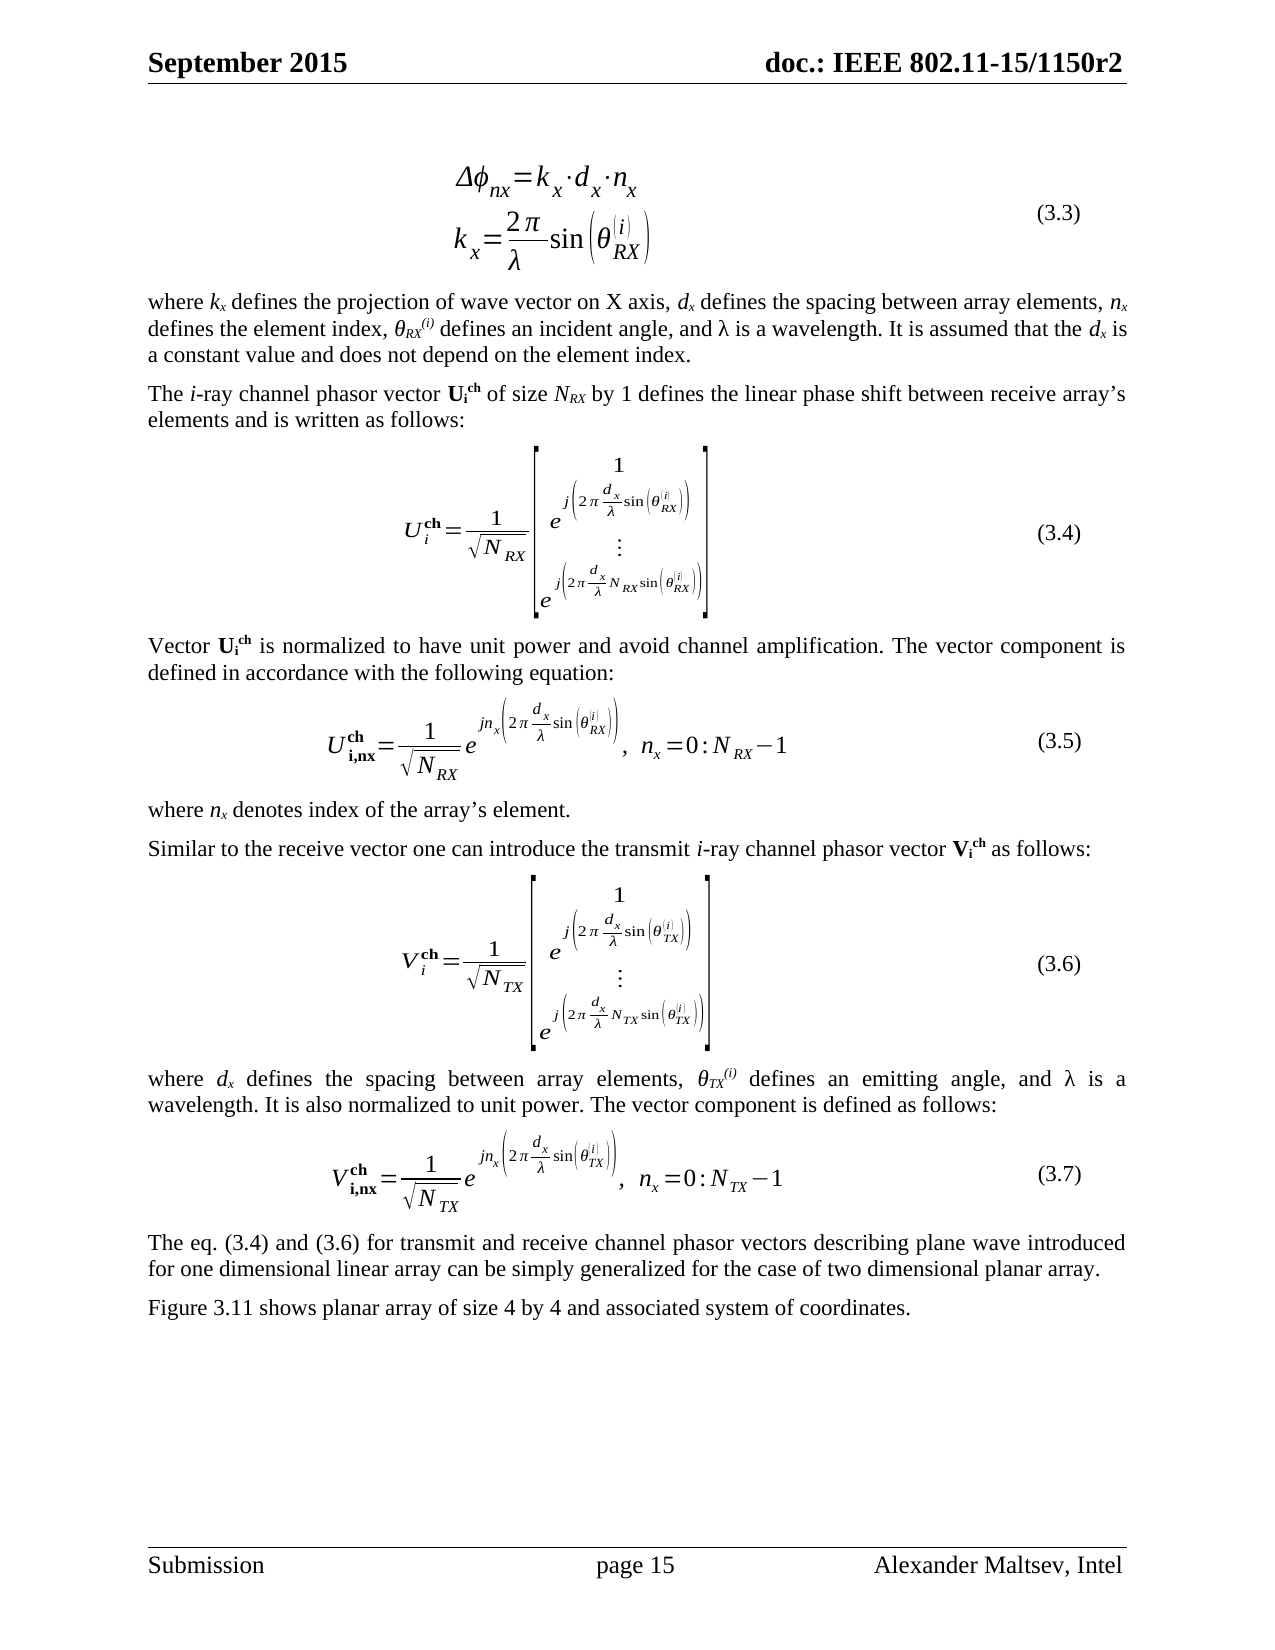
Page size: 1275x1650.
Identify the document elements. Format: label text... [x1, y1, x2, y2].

table_header (3.3) [979, 148, 1138, 288]
table_header [136, 874, 979, 1065]
text where kx defines the projection of wave vector on X axis, dx defines the spacing between array elements, nx defines the element index, θRX(i) defines an incident angle, and λ is a wavelength. It is assumed that the dx is a constant value and does not depend on the element index. [148, 288, 1127, 367]
text where nx denotes index of the array’s element. [148, 796, 1127, 823]
table_header (3.6) [979, 874, 1138, 1065]
table_header (3.4) [979, 445, 1138, 632]
table_header [136, 1130, 980, 1229]
table_header [136, 698, 981, 796]
text Similar to the receive vector one can introduce the transmit i-ray channel phasor vector Vich as follows: [148, 835, 1127, 862]
table_header [136, 148, 978, 288]
text The i-ray channel phasor vector Uich of size NRX by 1 defines the linear phase shift between receive array’s elements and is written as follows: [148, 380, 1127, 433]
text Vector Uich is normalized to have unit power and avoid channel amplification. The vector component is defined in accordance with the following equation: [148, 632, 1127, 685]
table_header [136, 445, 979, 632]
text The eq. (3.4) and (3.6) for transmit and receive channel phasor vectors describing plane wave introduced for one dimensional linear array can be simply generalized for the case of two dimensional planar array. [148, 1229, 1127, 1282]
table_header (3.5) [981, 698, 1138, 796]
text where dx defines the spacing between array elements, θTX(i) defines an emitting angle, and λ is a wavelength. It is also normalized to unit power. The vector component is defined as follows: [148, 1065, 1127, 1118]
table_header (3.7) [980, 1130, 1138, 1229]
